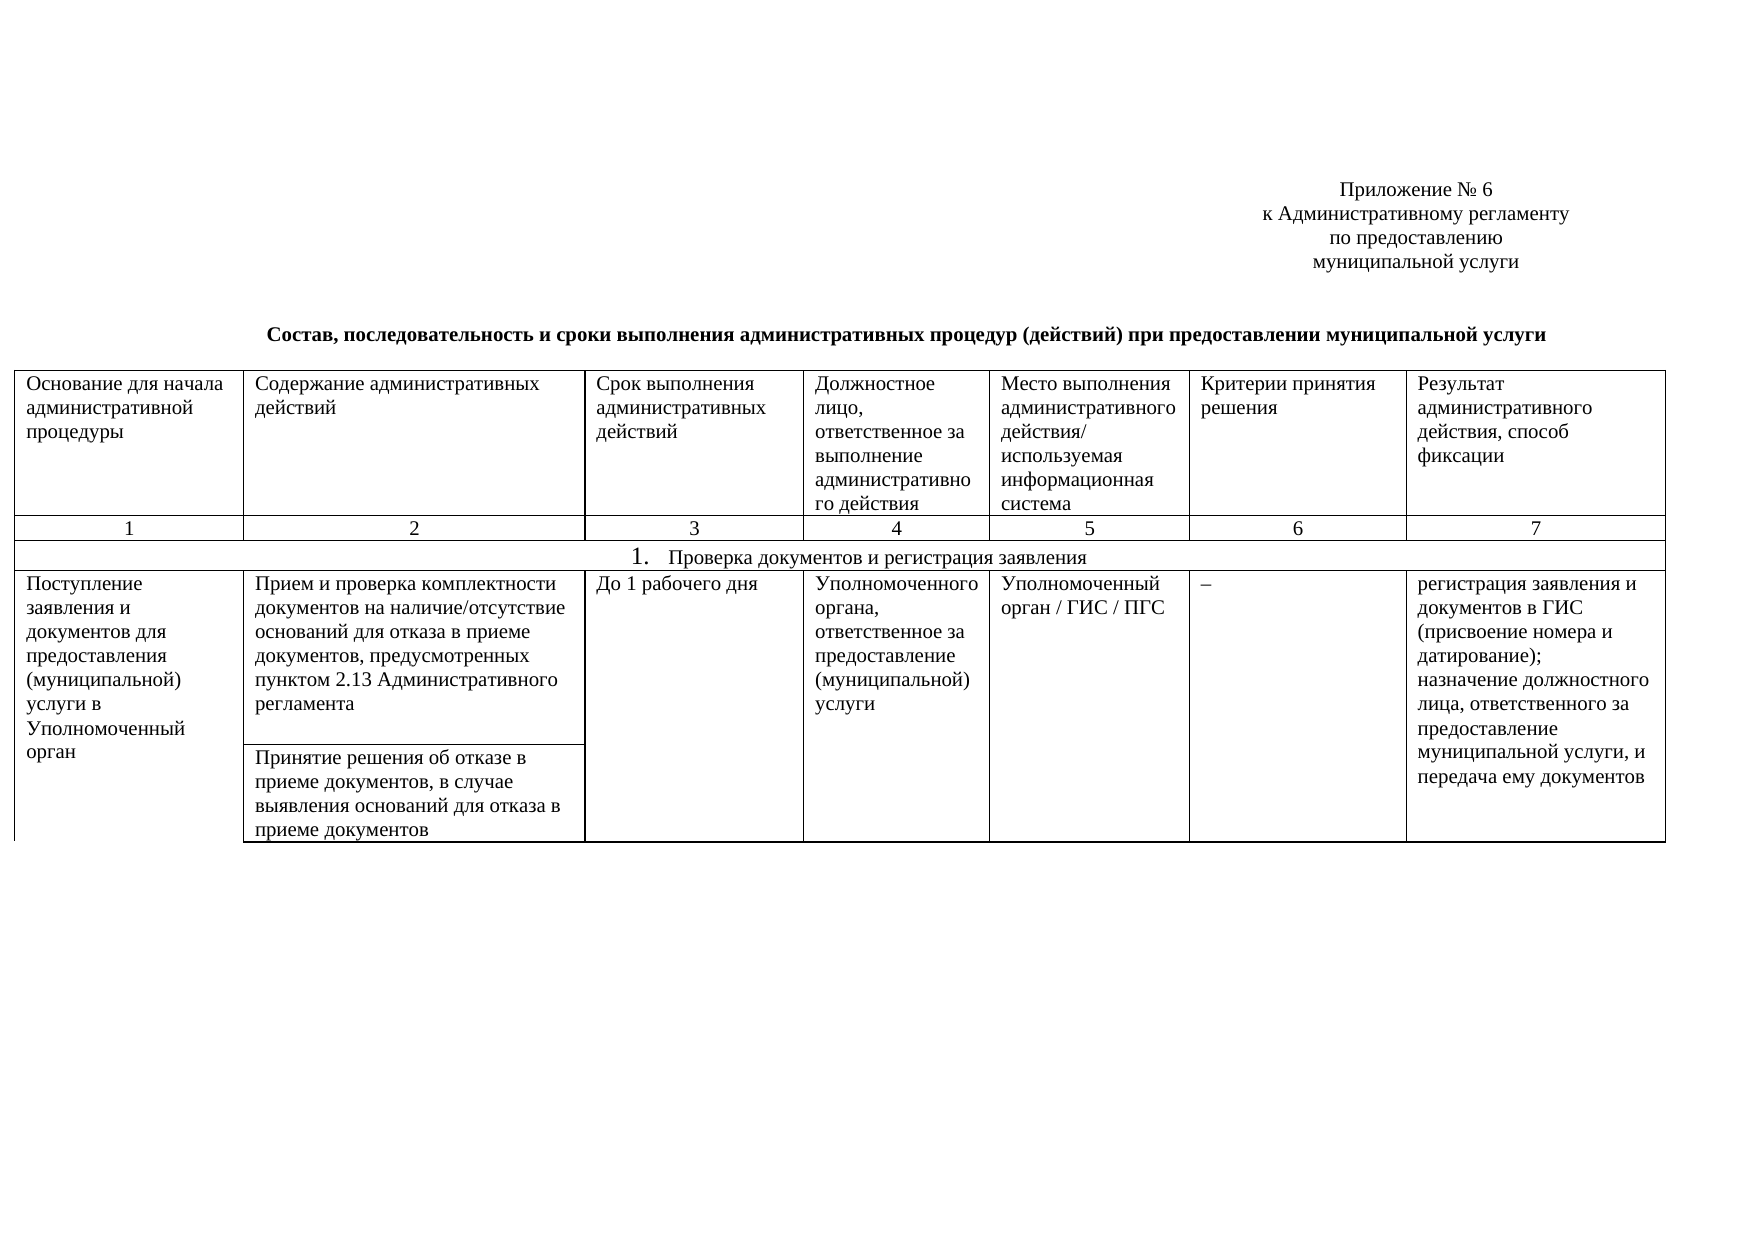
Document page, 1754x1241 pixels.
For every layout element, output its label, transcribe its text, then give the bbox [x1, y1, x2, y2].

text Состав, последовательность и сроки выполнения административных процедур (действий) при предоставлении муниципальной услуги [59, 322, 1709, 346]
text Приложение № 6 [1122, 177, 1709, 201]
text к Административному регламенту [1122, 201, 1709, 225]
table_cell Проверка документов и регистрация заявления [15, 541, 1665, 570]
table_cell До 1 рабочего дня [586, 571, 803, 841]
table_header Критерии принятия решения [1190, 371, 1406, 515]
table_cell 3 [586, 516, 803, 540]
text по предоставлению [1122, 225, 1710, 249]
table_cell Прием и проверка комплектности документов на наличие/отсутствие оснований для отказа в приеме документов, предусмотренных пунктом 2.13 Административного регламента [244, 571, 584, 744]
table_header Содержание административных действий [244, 371, 584, 515]
text муниципальной услуги [1122, 249, 1709, 273]
table_header Результат административного действия, способ фиксации [1407, 371, 1665, 515]
table_cell Уполномоченный орган / ГИС / ПГС [990, 571, 1189, 841]
table_cell 2 [244, 516, 584, 540]
table_cell регистрация заявления и документов в ГИС (присвоение номера и датирование); назначение должностного лица, ответственного за предоставление муниципальной услуги, и передача ему документов [1407, 571, 1665, 841]
table_cell 1 [15, 516, 243, 540]
table_header Должностное лицо, ответственное за выполнение административного действия [804, 371, 989, 515]
table_header Срок выполнения административных действий [586, 371, 803, 515]
table_cell Уполномоченного органа, ответственное за предоставление (муниципальной) услуги [804, 571, 989, 841]
table_cell 5 [990, 516, 1189, 540]
table_cell 4 [804, 516, 989, 540]
table_header Основание для начала административной процедуры [15, 371, 243, 515]
table_cell 7 [1407, 516, 1665, 540]
table_cell Принятие решения об отказе в приеме документов, в случае выявления оснований для отказа в приеме документов [244, 745, 584, 841]
table_cell – [1190, 571, 1406, 841]
table_cell 6 [1190, 516, 1406, 540]
table_header Место выполнения административного действия/ используемая информационная система [990, 371, 1189, 515]
table_cell Поступление заявления и документов для предоставления (муниципальной) услуги в Уполномоченный орган [15, 571, 243, 841]
